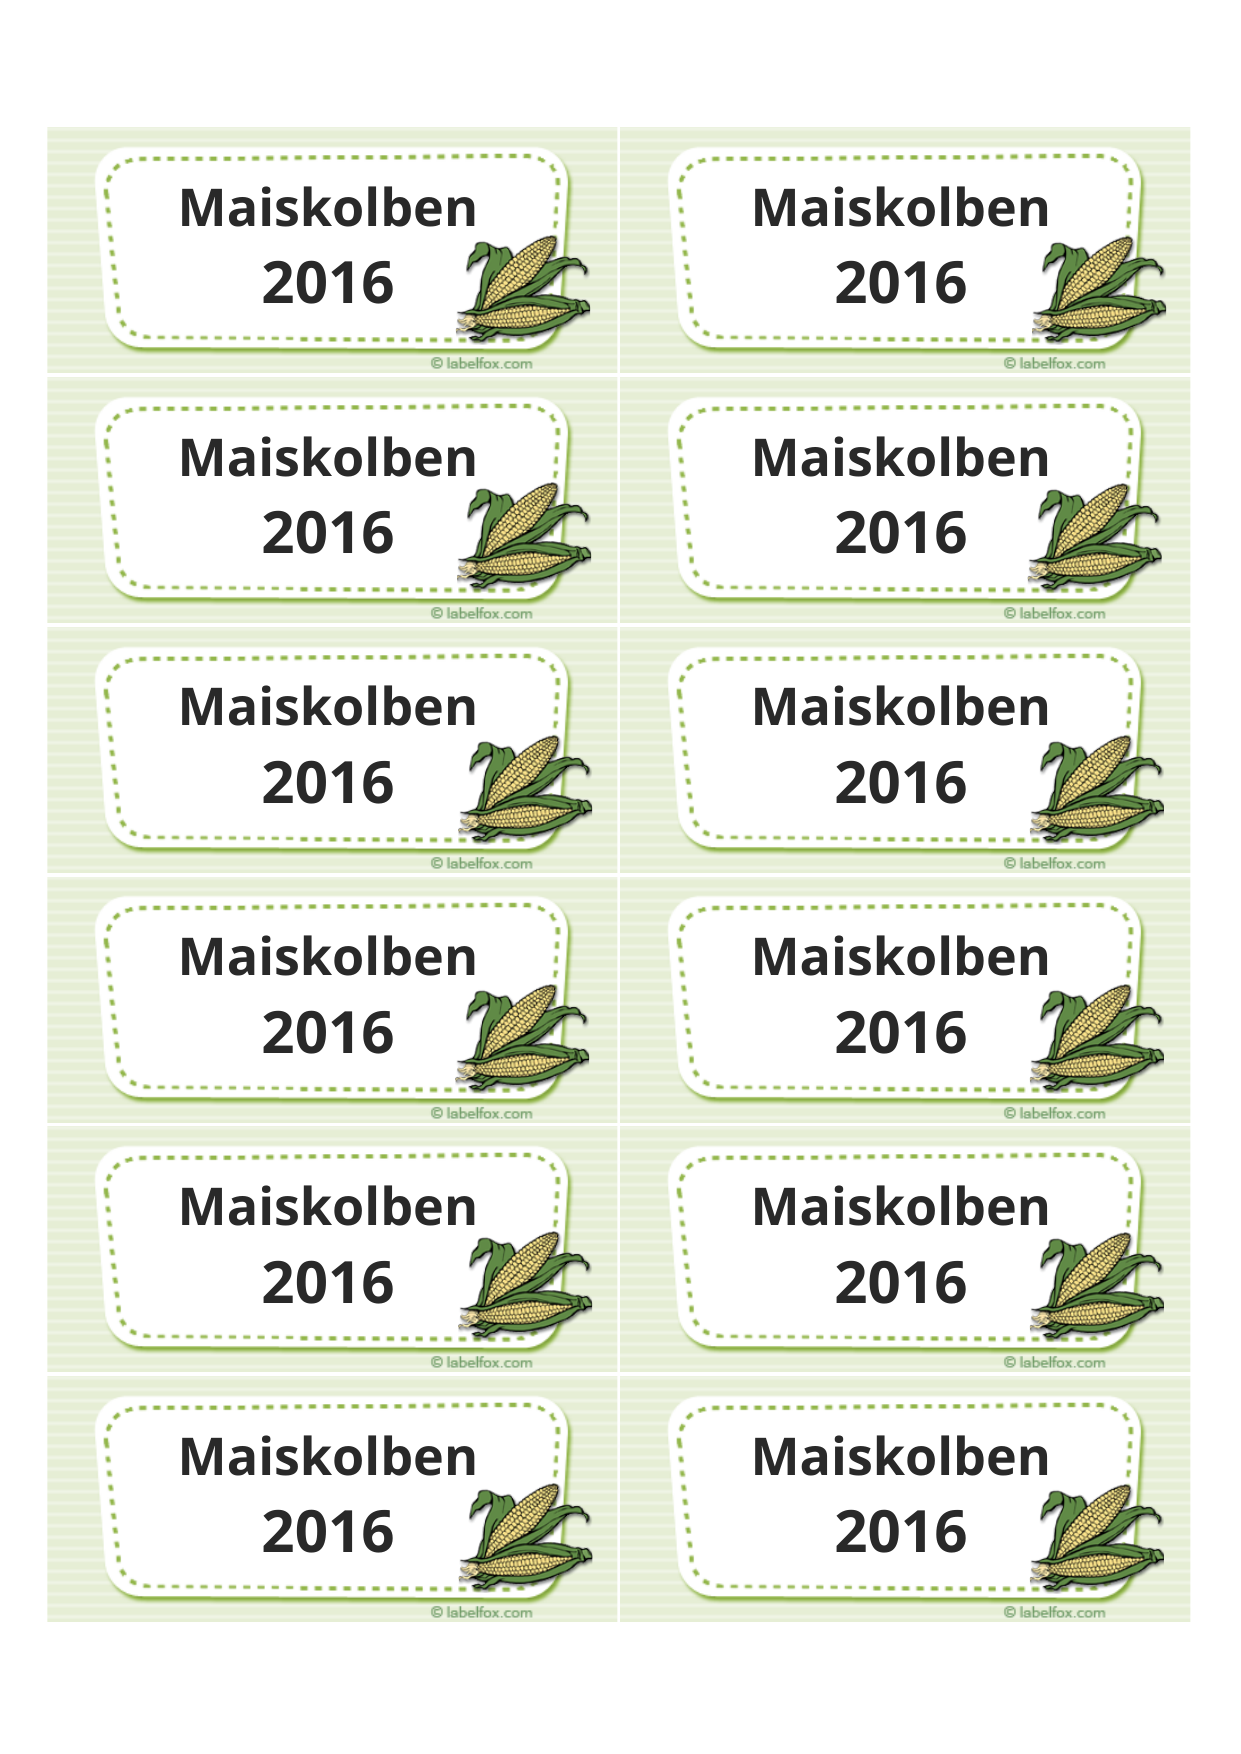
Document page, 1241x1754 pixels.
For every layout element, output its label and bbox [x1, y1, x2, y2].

picture [620, 627, 1191, 873]
picture [620, 1126, 1191, 1372]
picture [47, 1376, 618, 1622]
picture [47, 377, 618, 623]
picture [620, 1376, 1191, 1622]
picture [620, 377, 1191, 623]
table_cell [46, 877, 619, 1127]
table_cell [619, 1127, 1192, 1377]
picture [47, 877, 618, 1123]
table_cell [619, 877, 1192, 1127]
picture [47, 127, 618, 373]
picture [47, 1126, 618, 1372]
table_header [46, 128, 619, 377]
picture [620, 877, 1191, 1123]
table_cell [46, 1377, 619, 1626]
table_cell [46, 1127, 619, 1377]
table_header [619, 128, 1192, 377]
picture [620, 127, 1191, 373]
table_cell [619, 378, 1192, 627]
picture [47, 627, 618, 873]
table_cell [46, 378, 619, 627]
table_cell [46, 627, 619, 877]
table_cell [619, 1377, 1192, 1626]
table_cell [619, 627, 1192, 877]
